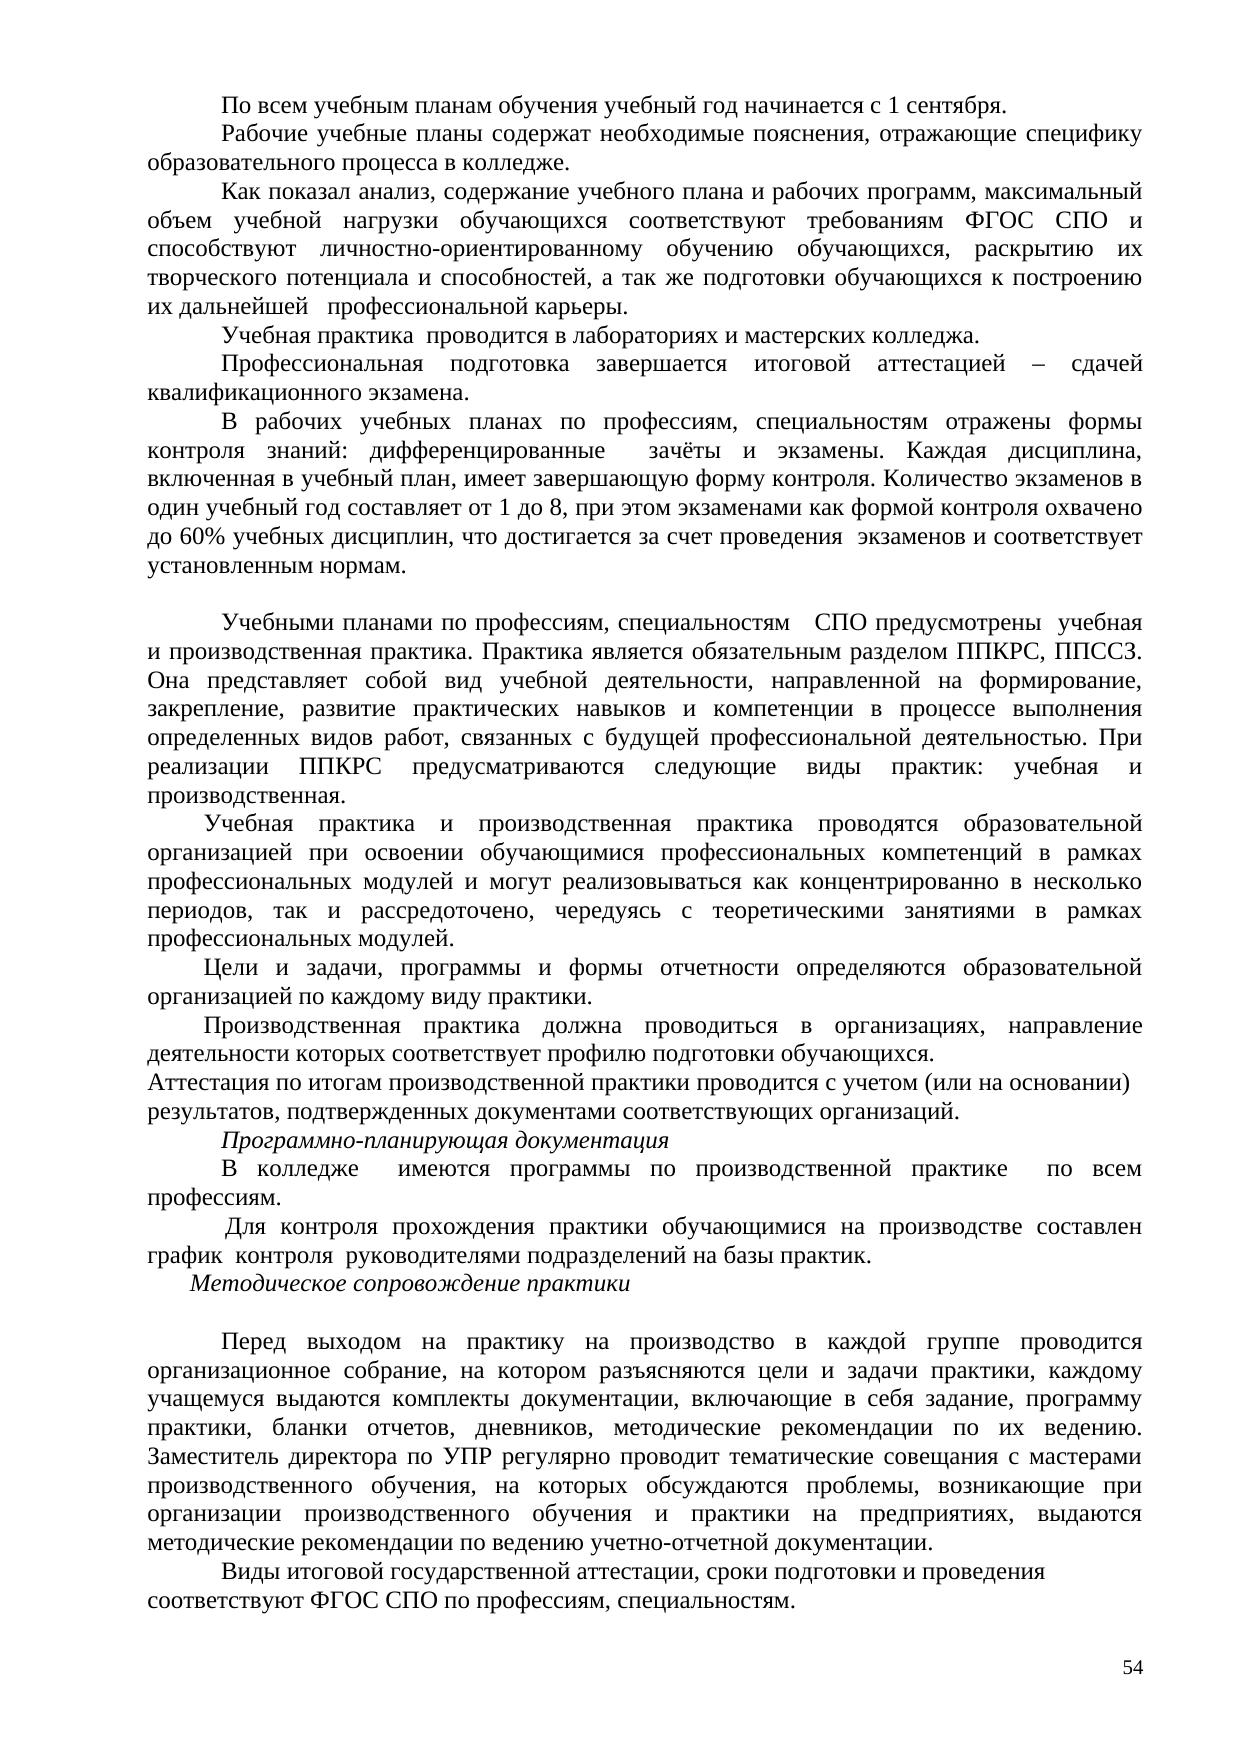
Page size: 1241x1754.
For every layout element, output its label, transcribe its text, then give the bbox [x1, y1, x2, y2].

text Перед выходом на практику на производство в каждой группе проводится организационное собрание, на котором разъясняются цели и задачи практики, каждому учащемуся выдаются комплекты документации, включающие в себя задание, программу практики, бланки отчетов, дневников, методические рекомендации по их ведению. Заместитель директора по УПР регулярно проводит тематические совещания с мастерами производственного обучения, на которых обсуждаются проблемы, возникающие при организации производственного обучения и практики на предприятиях, выдаются методические рекомендации по ведению учетно-отчетной документации. [147, 1326, 1143, 1556]
text Цели и задачи, программы и формы отчетности определяются образовательной организацией по каждому виду практики. [147, 952, 1143, 1010]
text Аттестация по итогам производственной практики проводится с учетом (или на основании) результатов, подтвержденных документами соответствующих организаций. [147, 1067, 1131, 1125]
text Учебными планами по профессиям, специальностям СПО предусмотрены учебная и производственная практика. Практика является обязательным разделом ППКРС, ППССЗ. Она представляет собой вид учебной деятельности, направленной на формирование, закрепление, развитие практических навыков и компетенции в процессе выполнения определенных видов работ, связанных с будущей профессиональной деятельностью. При реализации ППКРС предусматриваются следующие виды практик: учебная и производственная. [147, 607, 1143, 808]
text По всем учебным планам обучения учебный год начинается с 1 сентября. [147, 90, 1143, 118]
text Программно-планирующая документация [147, 1125, 1143, 1153]
text В рабочих учебных планах по профессиям, специальностям отражены формы контроля знаний: дифференцированные зачёты и экзамены. Каждая дисциплина, включенная в учебный план, имеет завершающую форму контроля. Количество экзаменов в один учебный год составляет от 1 до 8, при этом экзаменами как формой контроля охвачено до 60% учебных дисциплин, что достигается за счет проведения экзаменов и соответствует установленным нормам. [147, 406, 1143, 578]
text Методическое сопровождение практики [189, 1268, 1143, 1297]
text Для контроля прохождения практики обучающимися на производстве составлен график контроля руководителями подразделений на базы практик. [147, 1211, 1143, 1268]
text Производственная практика должна проводиться в организациях, направление деятельности которых соответствует профилю подготовки обучающихся. [147, 1010, 1143, 1067]
text Учебная практика проводится в лабораториях и мастерских колледжа. [147, 320, 1143, 348]
text В колледже имеются программы по производственной практике по всем профессиям. [147, 1153, 1143, 1211]
text Учебная практика и производственная практика проводятся образовательной организацией при освоении обучающимися профессиональных компетенций в рамках профессиональных модулей и могут реализовываться как концентрированно в несколько периодов, так и рассредоточено, чередуясь с теоретическими занятиями в рамках профессиональных модулей. [147, 808, 1143, 952]
text Профессиональная подготовка завершается итоговой аттестацией – сдачей квалификационного экзамена. [147, 348, 1143, 406]
text Виды итоговой государственной аттестации, сроки подготовки и проведения соответствуют ФГОС СПО по профессиям, специальностям. [147, 1556, 1143, 1613]
text Рабочие учебные планы содержат необходимые пояснения, отражающие специфику образовательного процесса в колледже. [147, 118, 1143, 176]
text Как показал анализ, содержание учебного плана и рабочих программ, максимальный объем учебной нагрузки обучающихся соответствуют требованиям ФГОС СПО и способствуют личностно-ориентированному обучению обучающихся, раскрытию их творческого потенциала и способностей, а так же подготовки обучающихся к построению их дальнейшей профессиональной карьеры. [147, 176, 1143, 320]
